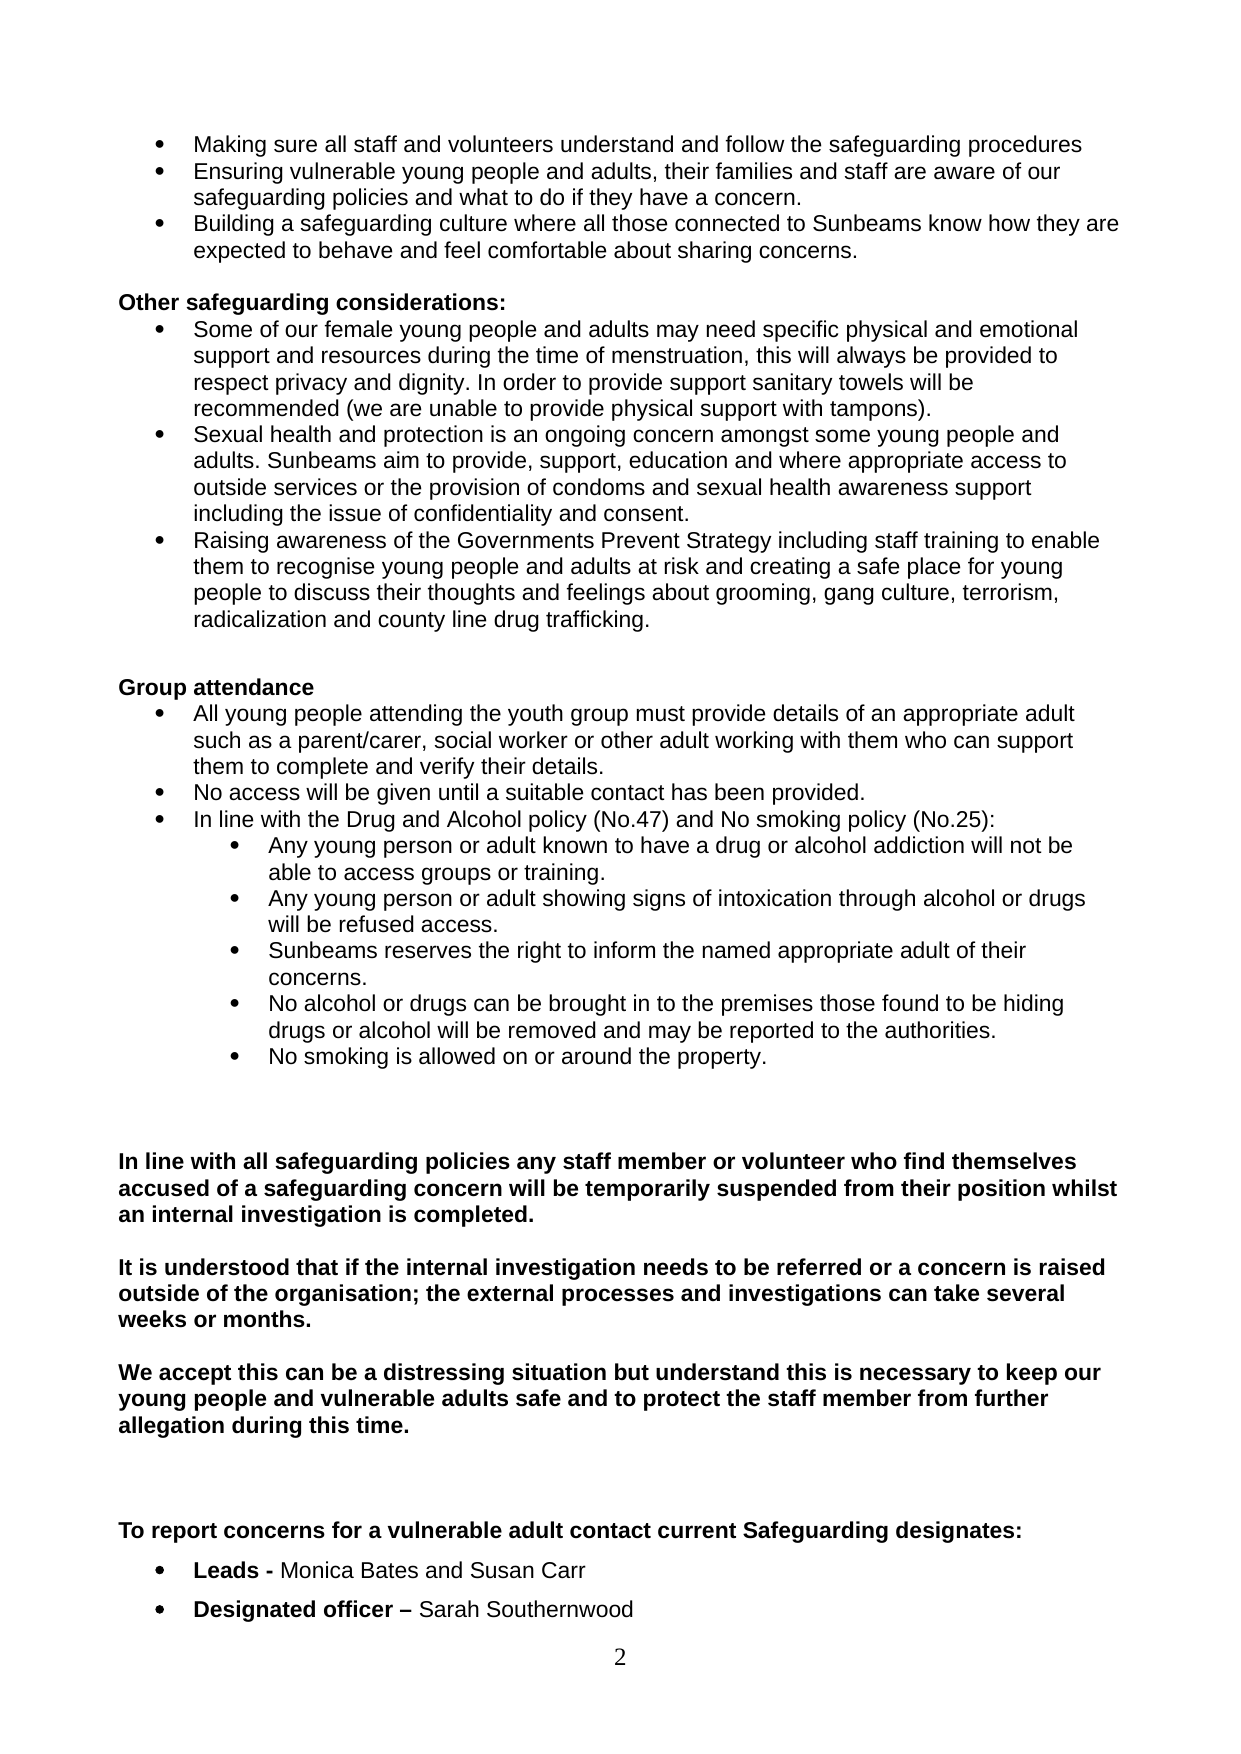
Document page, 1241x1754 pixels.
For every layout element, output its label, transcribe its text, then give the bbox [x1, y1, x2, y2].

list No alcohol or drugs can be brought in to the premises those found to be hiding drugs or alcohol will be removed and may be reported to the authorities. [231, 990, 1122, 1043]
text In line with all safeguarding policies any staff member or volunteer who find themselves accused of a safeguarding concern will be temporarily suspended from their position whilst an internal investigation is completed. [118, 1148, 1122, 1227]
list In line with the Drug and Alcohol policy (No.47) and No smoking policy (No.25): [156, 806, 1122, 832]
list Making sure all staff and volunteers understand and follow the safeguarding procedures [156, 131, 1122, 158]
list No access will be given until a suitable contact has been provided. [156, 779, 1122, 806]
list Designated officer – Sarah Southernwood [156, 1596, 1122, 1622]
list Any young person or adult known to have a drug or alcohol addiction will not be able to access groups or training. [231, 832, 1122, 885]
list No smoking is allowed on or around the property. [231, 1043, 1122, 1069]
list All young people attending the youth group must provide details of an appropriate adult such as a parent/carer, social worker or other adult working with them who can support them to complete and verify their details. [156, 700, 1122, 779]
text To report concerns for a vulnerable adult contact current Safeguarding designates: [118, 1517, 1122, 1543]
list Raising awareness of the Governments Prevent Strategy including staff training to enable them to recognise young people and adults at risk and creating a safe place for young people to discuss their thoughts and feelings about grooming, gang culture, terrorism, radicalization and county line drug trafficking. [156, 527, 1122, 632]
text Group attendance [118, 674, 1122, 700]
list Leads - Monica Bates and Susan Carr [156, 1557, 1122, 1583]
list Any young person or adult showing signs of intoxication through alcohol or drugs will be refused access. [231, 885, 1122, 937]
list Ensuring vulnerable young people and adults, their families and staff are aware of our safeguarding policies and what to do if they have a concern. [156, 158, 1122, 210]
text It is understood that if the internal investigation needs to be referred or a concern is raised outside of the organisation; the external processes and investigations can take several weeks or months. [118, 1254, 1122, 1333]
list Sexual health and protection is an ongoing concern amongst some young people and adults. Sunbeams aim to provide, support, education and where appropriate access to outside services or the provision of condoms and sexual health awareness support including the issue of confidentiality and consent. [156, 421, 1122, 527]
text Other safeguarding considerations: [118, 289, 1122, 316]
text We accept this can be a distressing situation but understand this is necessary to keep our young people and vulnerable adults safe and to protect the staff member from further allegation during this time. [118, 1359, 1122, 1438]
list Some of our female young people and adults may need specific physical and emotional support and resources during the time of menstruation, this will always be provided to respect privacy and dignity. In order to provide support sanitary towels will be recommended (we are unable to provide physical support with tampons). [156, 316, 1122, 421]
list Sunbeams reserves the right to inform the named appropriate adult of their concerns. [231, 937, 1122, 990]
list Building a safeguarding culture where all those connected to Sunbeams know how they are expected to behave and feel comfortable about sharing concerns. [156, 210, 1122, 263]
